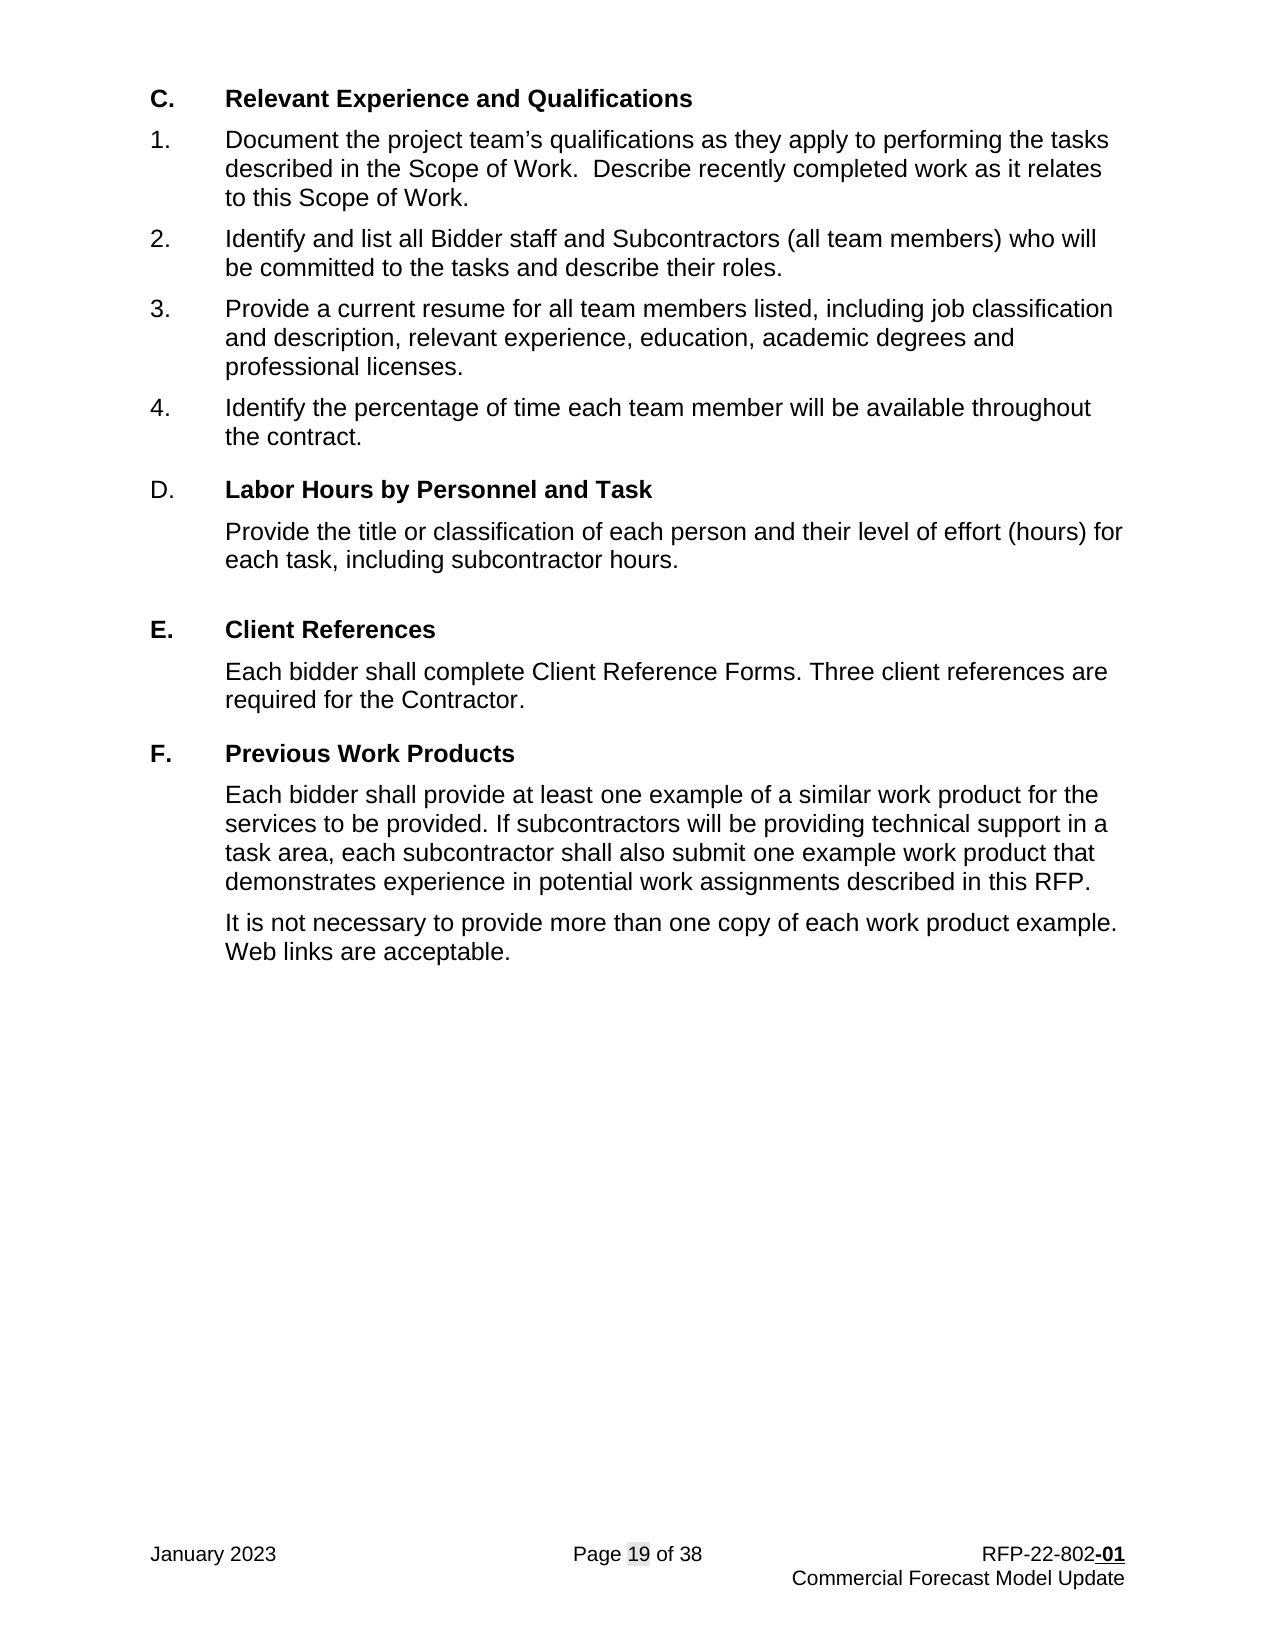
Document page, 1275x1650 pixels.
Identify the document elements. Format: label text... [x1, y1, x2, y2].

list Each bidder shall provide at least one example of a similar work product for the services to be provided. If subcontractors will be providing technical support in a task area, each subcontractor shall also submit one example work product that demonstrates experience in potential work assignments described in this RFP. [225, 780, 1125, 895]
list Document the project team’s qualifications as they apply to performing the tasks described in the Scope of Work. Describe recently completed work as it relates to this Scope of Work. [150, 125, 1125, 211]
list It is not necessary to provide more than one copy of each work product example. Web links are acceptable. [225, 908, 1125, 965]
list Client References [150, 615, 1125, 644]
list Relevant Experience and Qualifications [150, 84, 1125, 113]
list Provide a current resume for all team members listed, including job classification and description, relevant experience, education, academic degrees and professional licenses. [150, 294, 1125, 380]
list Identify and list all Bidder staff and Subcontractors (all team members) who will be committed to the tasks and describe their roles. [150, 224, 1125, 281]
list Labor Hours by Personnel and Task [150, 475, 1125, 504]
list Each bidder shall complete Client Reference Forms. Three client references are required for the Contractor. [225, 656, 1125, 714]
list Provide the title or classification of each person and their level of effort (hours) for each task, including subcontractor hours. [225, 516, 1125, 574]
list Identify the percentage of time each team member will be available throughout the contract. [150, 393, 1125, 450]
list Previous Work Products [150, 739, 1125, 768]
